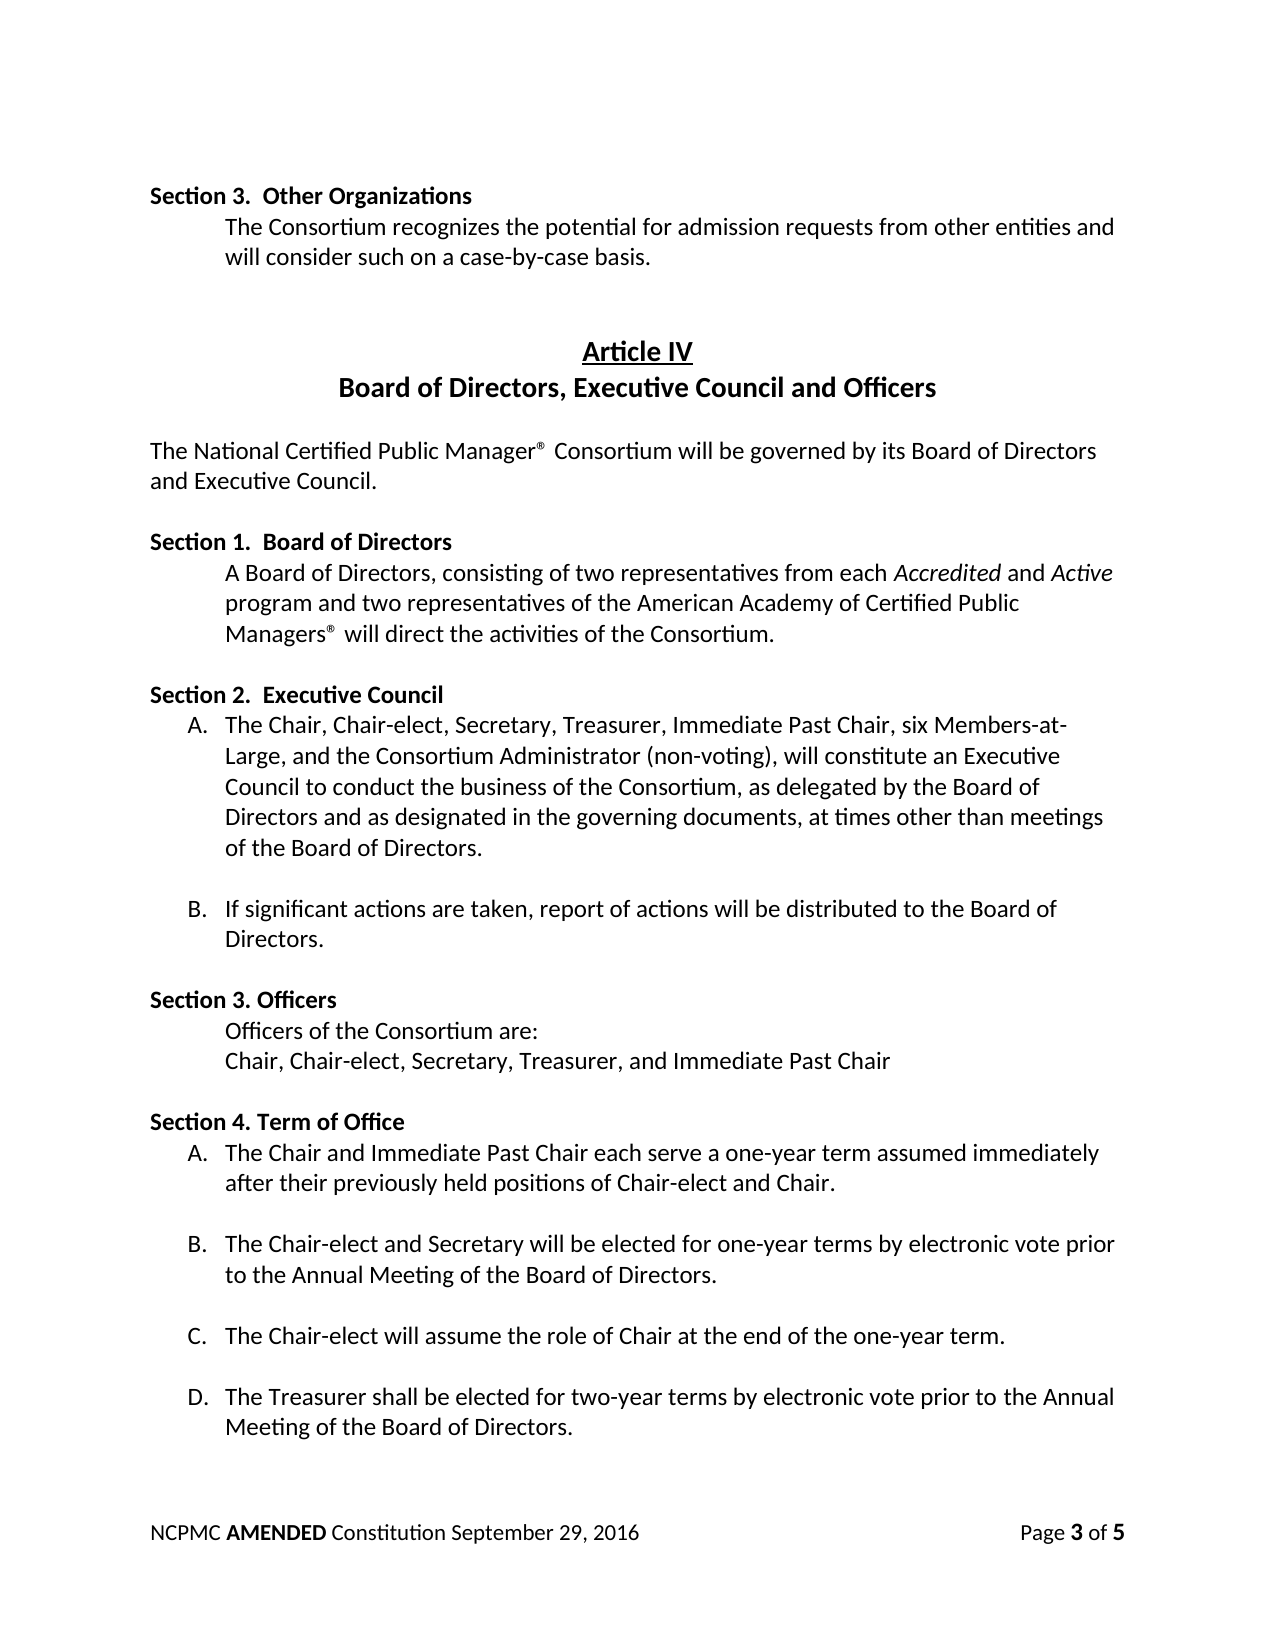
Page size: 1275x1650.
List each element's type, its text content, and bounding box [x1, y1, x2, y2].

text Section 2. Executive Council [150, 679, 1125, 709]
text Board of Directors, Executive Council and Officers [150, 369, 1125, 404]
list The Chair and Immediate Past Chair each serve a one-year term assumed immediately after their previously held positions of Chair-elect and Chair. [187, 1137, 1125, 1198]
list The Treasurer shall be elected for two-year terms by electronic vote prior to the Annual Meeting of the Board of Directors. [187, 1381, 1125, 1442]
text Officers of the Consortium are: [225, 1015, 1125, 1045]
list The Chair, Chair-elect, Secretary, Treasurer, Immediate Past Chair, six Members-at-Large, and the Consortium Administrator (non-voting), will constitute an Executive Council to conduct the business of the Consortium, as delegated by the Board of Directors and as designated in the governing documents, at times other than meetings of the Board of Directors. [187, 709, 1125, 862]
text Section 3. Other Organizations [150, 181, 1125, 211]
text The Consortium recognizes the potential for admission requests from other entities and will consider such on a case-by-case basis. [225, 211, 1125, 272]
list If significant actions are taken, report of actions will be distributed to the Board of Directors. [187, 893, 1125, 954]
list The Chair-elect and Secretary will be elected for one-year terms by electronic vote prior to the Annual Meeting of the Board of Directors. [187, 1228, 1125, 1289]
text Article IV [150, 333, 1125, 369]
text The National Certified Public Manager® Consortium will be governed by its Board of Directors and Executive Council. [150, 435, 1125, 496]
list The Chair-elect will assume the role of Chair at the end of the one-year term. [187, 1320, 1125, 1351]
text Section 1. Board of Directors [150, 526, 1125, 557]
text Chair, Chair-elect, Secretary, Treasurer, and Immediate Past Chair [225, 1045, 1125, 1076]
text Section 4. Term of Office [150, 1106, 1125, 1137]
text A Board of Directors, consisting of two representatives from each Accredited and Active program and two representatives of the American Academy of Certified Public Managers® will direct the activities of the Consortium. [225, 557, 1125, 648]
text Section 3. Officers [150, 984, 1125, 1015]
